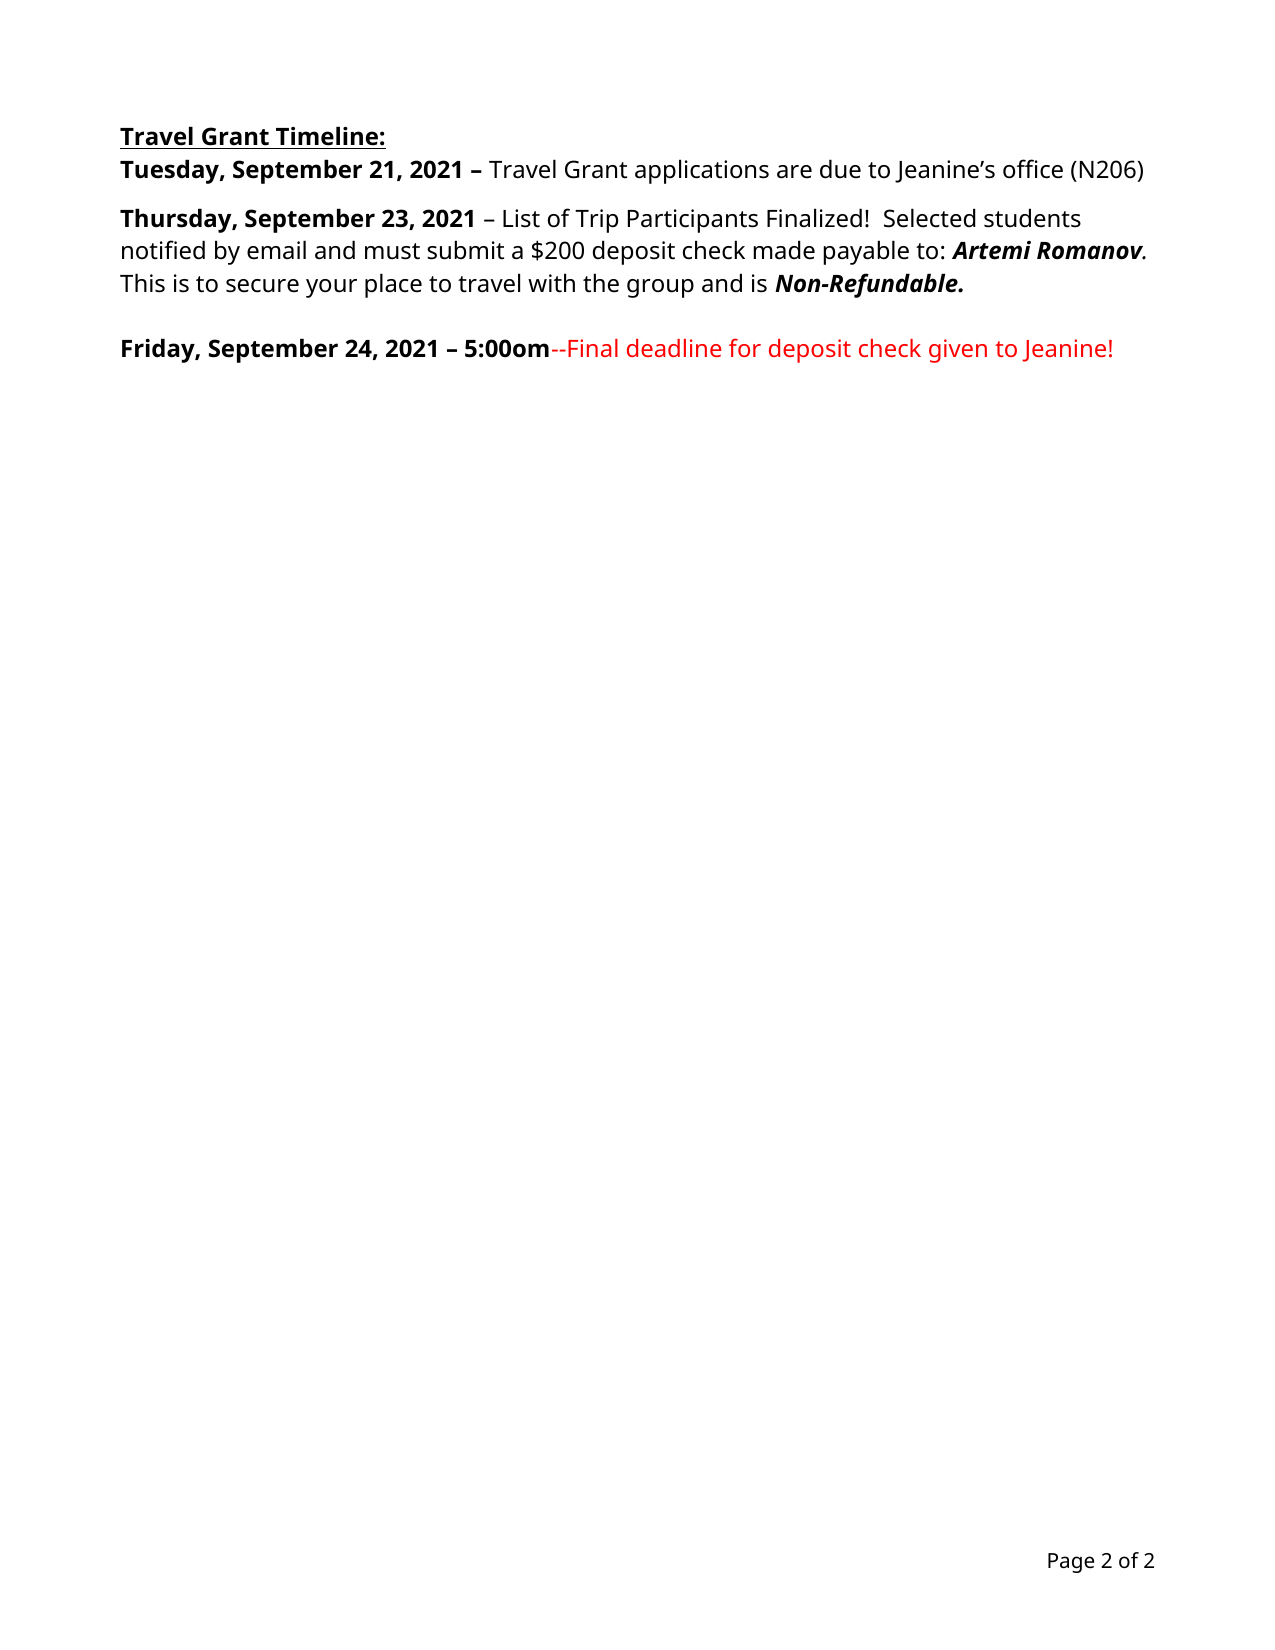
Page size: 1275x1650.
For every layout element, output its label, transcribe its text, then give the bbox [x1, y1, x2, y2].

text Thursday, September 23, 2021 – List of Trip Participants Finalized! Selected students notified by email and must submit a $200 deposit check made payable to: Artemi Romanov. This is to secure your place to travel with the group and is Non-Refundable. [120, 201, 1155, 299]
text Tuesday, September 21, 2021 – Travel Grant applications are due to Jeanine’s office (N206) [120, 153, 1155, 185]
text Friday, September 24, 2021 – 5:00om--Final deadline for deposit check given to Jeanine! [120, 332, 1155, 364]
text Travel Grant Timeline: [120, 120, 1155, 153]
